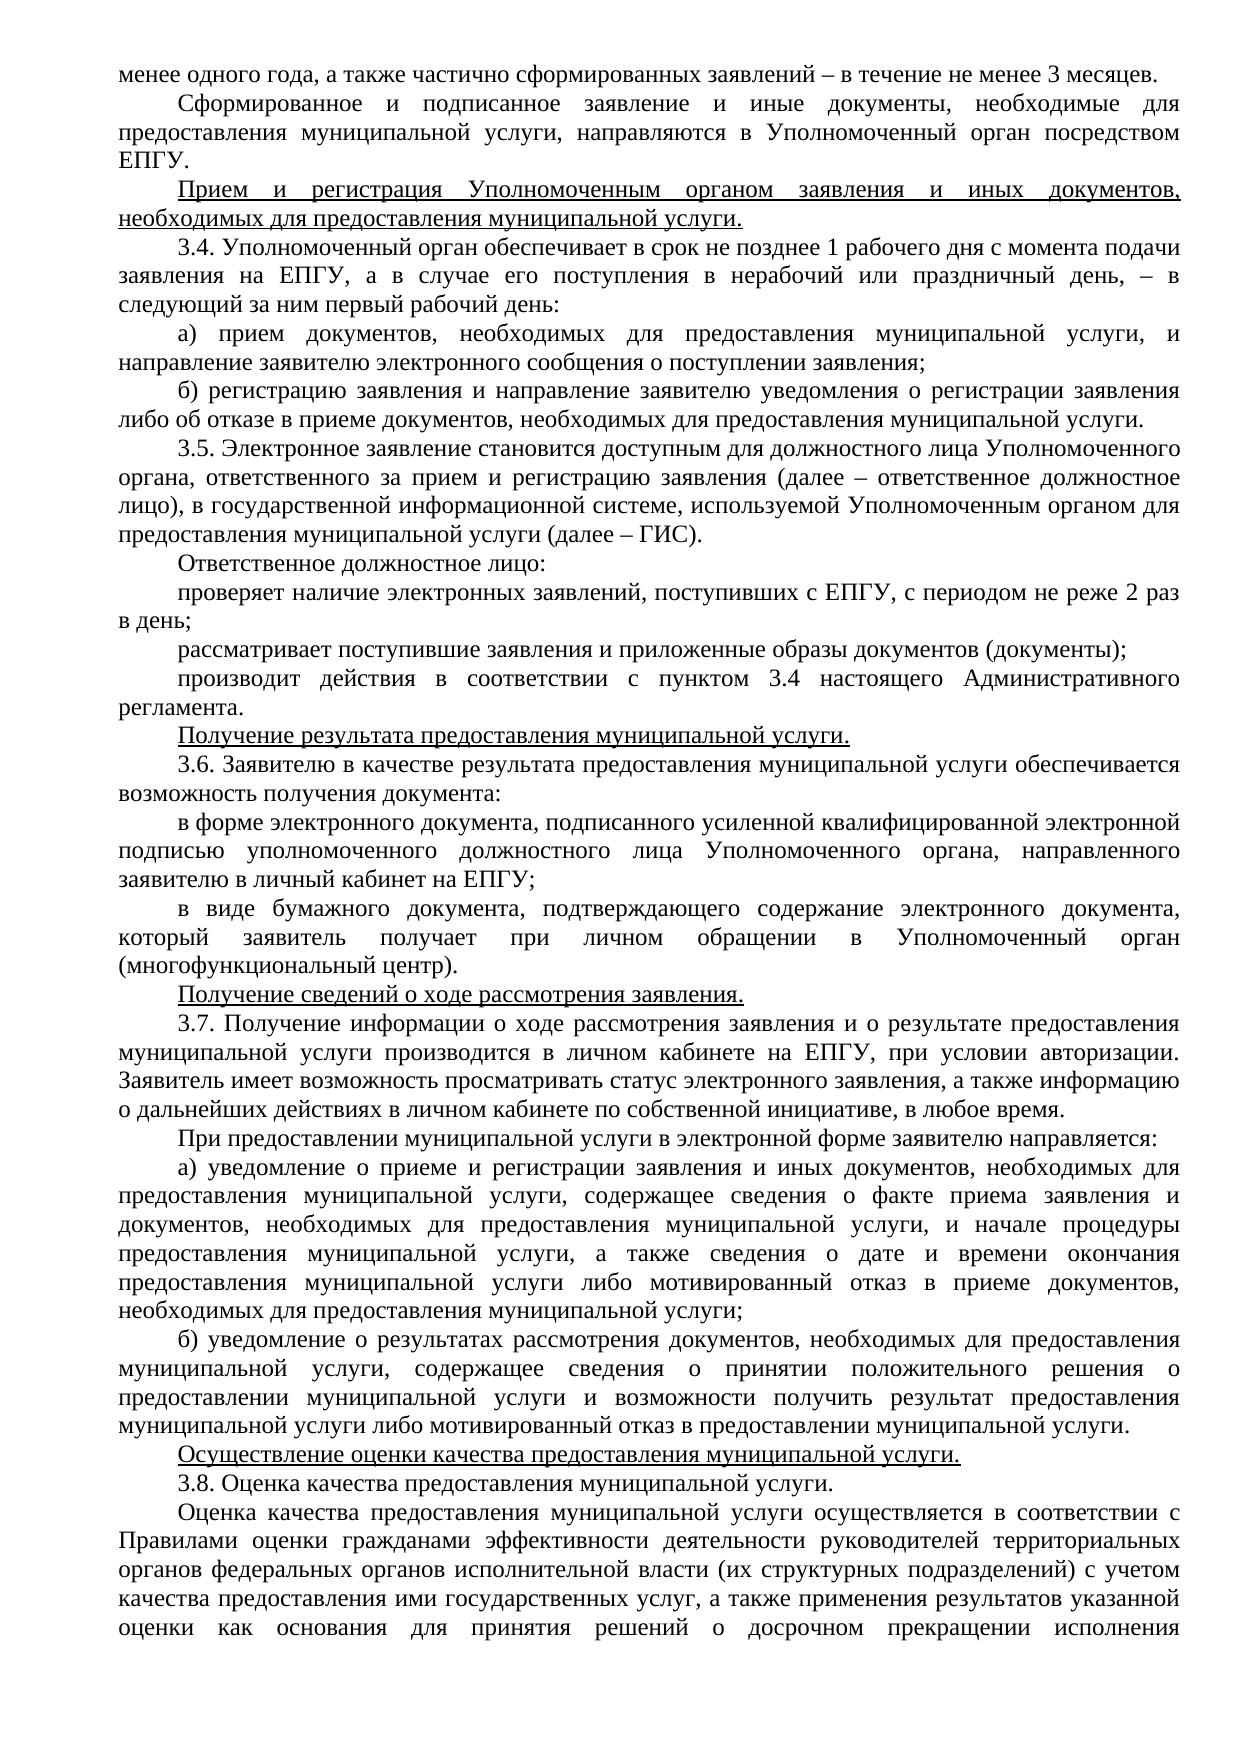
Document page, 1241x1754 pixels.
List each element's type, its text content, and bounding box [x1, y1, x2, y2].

text б) регистрацию заявления и направление заявителю уведомления о регистрации заявления либо об отказе в приеме документов, необходимых для предоставления муниципальной услуги. [118, 375, 1181, 433]
text 3.7. Получение информации о ходе рассмотрения заявления и о результате предоставления муниципальной услуги производится в личном кабинете на ЕПГУ, при условии авторизации. Заявитель имеет возможность просматривать статус электронного заявления, а также информацию о дальнейших действиях в личном кабинете по собственной инициативе, в любое время. [118, 1008, 1181, 1123]
text б) уведомление о результатах рассмотрения документов, необходимых для предоставления муниципальной услуги, содержащее сведения о принятии положительного решения о предоставлении муниципальной услуги и возможности получить результат предоставления муниципальной услуги либо мотивированный отказ в предоставлении муниципальной услуги. [118, 1324, 1181, 1439]
text 3.6. Заявителю в качестве результата предоставления муниципальной услуги обеспечивается возможность получения документа: [118, 749, 1181, 807]
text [118, 1497, 1181, 1640]
text Получение сведений о ходе рассмотрения заявления. [118, 979, 1181, 1008]
text 3.8. Оценка качества предоставления муниципальной услуги. [118, 1468, 1181, 1497]
text Ответственное должностное лицо: [118, 548, 1181, 577]
text При предоставлении муниципальной услуги в электронной форме заявителю направляется: [118, 1123, 1181, 1152]
text производит действия в соответствии с пунктом 3.4 настоящего Административного регламента. [118, 663, 1181, 720]
text Осуществление оценки качества предоставления муниципальной услуги. [118, 1439, 1181, 1468]
text а) уведомление о приеме и регистрации заявления и иных документов, необходимых для предоставления муниципальной услуги, содержащее сведения о факте приема заявления и документов, необходимых для предоставления муниципальной услуги, и начале процедуры предоставления муниципальной услуги, а также сведения о дате и времени окончания предоставления муниципальной услуги либо мотивированный отказ в приеме документов, необходимых для предоставления муниципальной услуги; [118, 1152, 1181, 1324]
text проверяет наличие электронных заявлений, поступивших с ЕПГУ, с периодом не реже 2 раз в день; [118, 577, 1181, 634]
text в форме электронного документа, подписанного усиленной квалифицированной электронной подписью уполномоченного должностного лица Уполномоченного органа, направленного заявителю в личный кабинет на ЕПГУ; [118, 807, 1181, 893]
text а) прием документов, необходимых для предоставления муниципальной услуги, и направление заявителю электронного сообщения о поступлении заявления; [118, 318, 1181, 375]
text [118, 59, 1181, 88]
text рассматривает поступившие заявления и приложенные образы документов (документы); [118, 634, 1181, 663]
text Получение результата предоставления муниципальной услуги. [118, 720, 1181, 749]
text в виде бумажного документа, подтверждающего содержание электронного документа, который заявитель получает при личном обращении в Уполномоченный орган (многофункциональный центр). [118, 893, 1181, 979]
text Сформированное и подписанное заявление и иные документы, необходимые для предоставления муниципальной услуги, направляются в Уполномоченный орган посредством ЕПГУ. [118, 88, 1181, 174]
text 3.4. Уполномоченный орган обеспечивает в срок не позднее 1 рабочего дня с момента подачи заявления на ЕПГУ, а в случае его поступления в нерабочий или праздничный день, – в следующий за ним первый рабочий день: [118, 232, 1181, 318]
text 3.5. Электронное заявление становится доступным для должностного лица Уполномоченного органа, ответственного за прием и регистрацию заявления (далее – ответственное должностное лицо), в государственной информационной системе, используемой Уполномоченным органом для предоставления муниципальной услуги (далее – ГИС). [118, 433, 1181, 548]
text Прием и регистрация Уполномоченным органом заявления и иных документов, необходимых для предоставления муниципальной услуги. [118, 174, 1181, 232]
